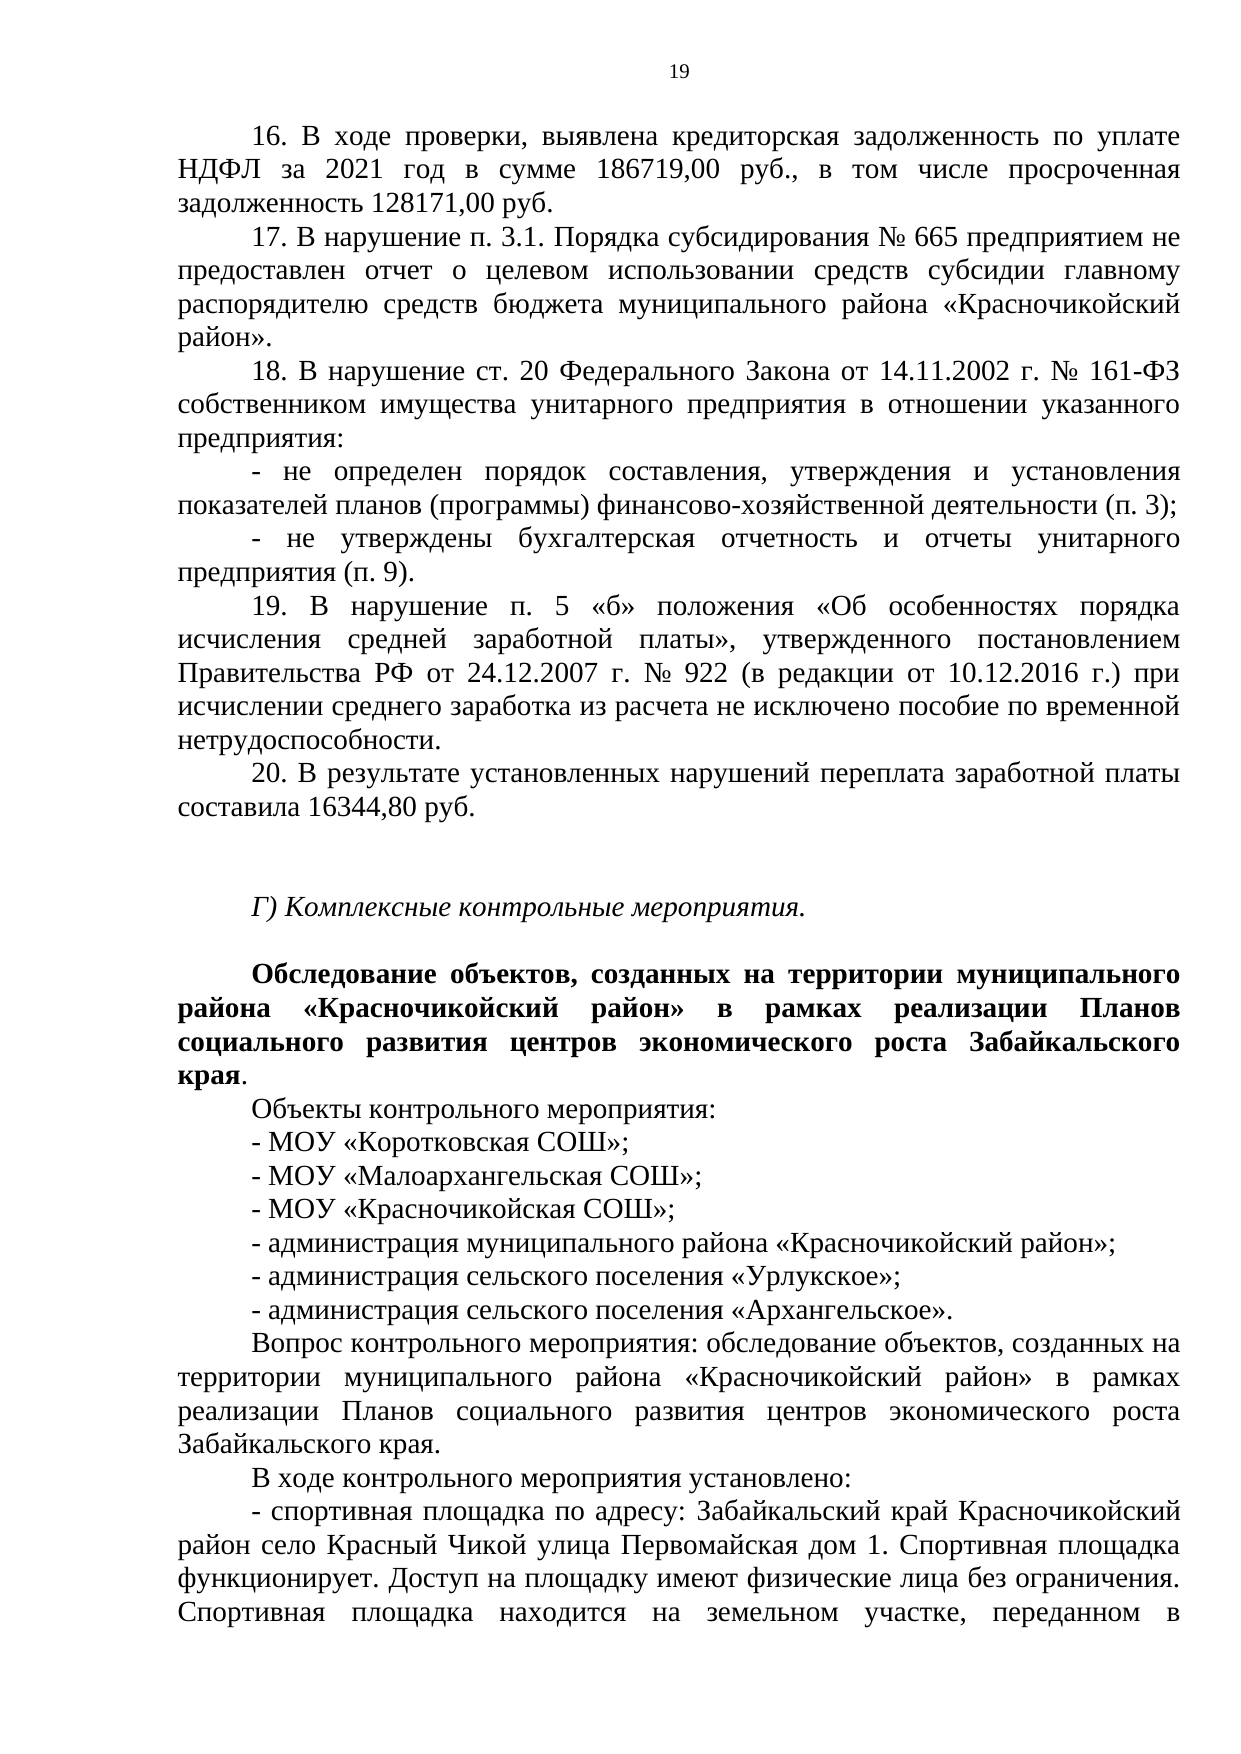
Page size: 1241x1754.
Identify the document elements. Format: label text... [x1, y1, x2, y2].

text Вопрос контрольного мероприятия: обследование объектов, созданных на территории муниципального района «Красночикойский район» в рамках реализации Планов социального развития центров экономического роста Забайкальского края. [177, 1326, 1181, 1460]
text - МОУ «Красночикойская СОШ»; [177, 1191, 1181, 1225]
text 20. В результате установленных нарушений переплата заработной платы составила 16344,80 руб. [177, 755, 1181, 822]
text - не определен порядок составления, утверждения и установления показателей планов (программы) финансово-хозяйственной деятельности (п. 3); [177, 453, 1181, 521]
text - МОУ «Коротковская СОШ»; [177, 1124, 1181, 1158]
text - администрация муниципального района «Красночикойский район»; [177, 1225, 1181, 1258]
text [177, 1493, 1181, 1627]
text - не утверждены бухгалтерская отчетность и отчеты унитарного предприятия (п. 9). [177, 521, 1181, 588]
text Обследование объектов, созданных на территории муниципального района «Красночикойский район» в рамках реализации Планов социального развития центров экономического роста Забайкальского края. [177, 957, 1181, 1091]
text Г) Комплексные контрольные мероприятия. [177, 889, 1181, 923]
text 19. В нарушение п. 5 «б» положения «Об особенностях порядка исчисления средней заработной платы», утвержденного постановлением Правительства РФ от 24.12.2007 г. № 922 (в редакции от 10.12.2016 г.) при исчислении среднего заработка из расчета не исключено пособие по временной нетрудоспособности. [177, 588, 1181, 755]
text 18. В нарушение ст. 20 Федерального Закона от 14.11.2002 г. № 161-ФЗ собственником имущества унитарного предприятия в отношении указанного предприятия: [177, 353, 1181, 453]
text - МОУ «Малоархангельская СОШ»; [177, 1158, 1181, 1191]
text - администрация сельского поселения «Архангельское». [177, 1292, 1181, 1326]
text Объекты контрольного мероприятия: [177, 1091, 1181, 1124]
text 16. В ходе проверки, выявлена кредиторская задолженность по уплате НДФЛ за 2021 год в сумме 186719,00 руб., в том числе просроченная задолженность 128171,00 руб. [177, 118, 1181, 219]
text В ходе контрольного мероприятия установлено: [177, 1460, 1181, 1493]
text 17. В нарушение п. 3.1. Порядка субсидирования № 665 предприятием не предоставлен отчет о целевом использовании средств субсидии главному распорядителю средств бюджета муниципального района «Красночикойский район». [177, 219, 1181, 353]
text - администрация сельского поселения «Урлукское»; [177, 1258, 1181, 1292]
